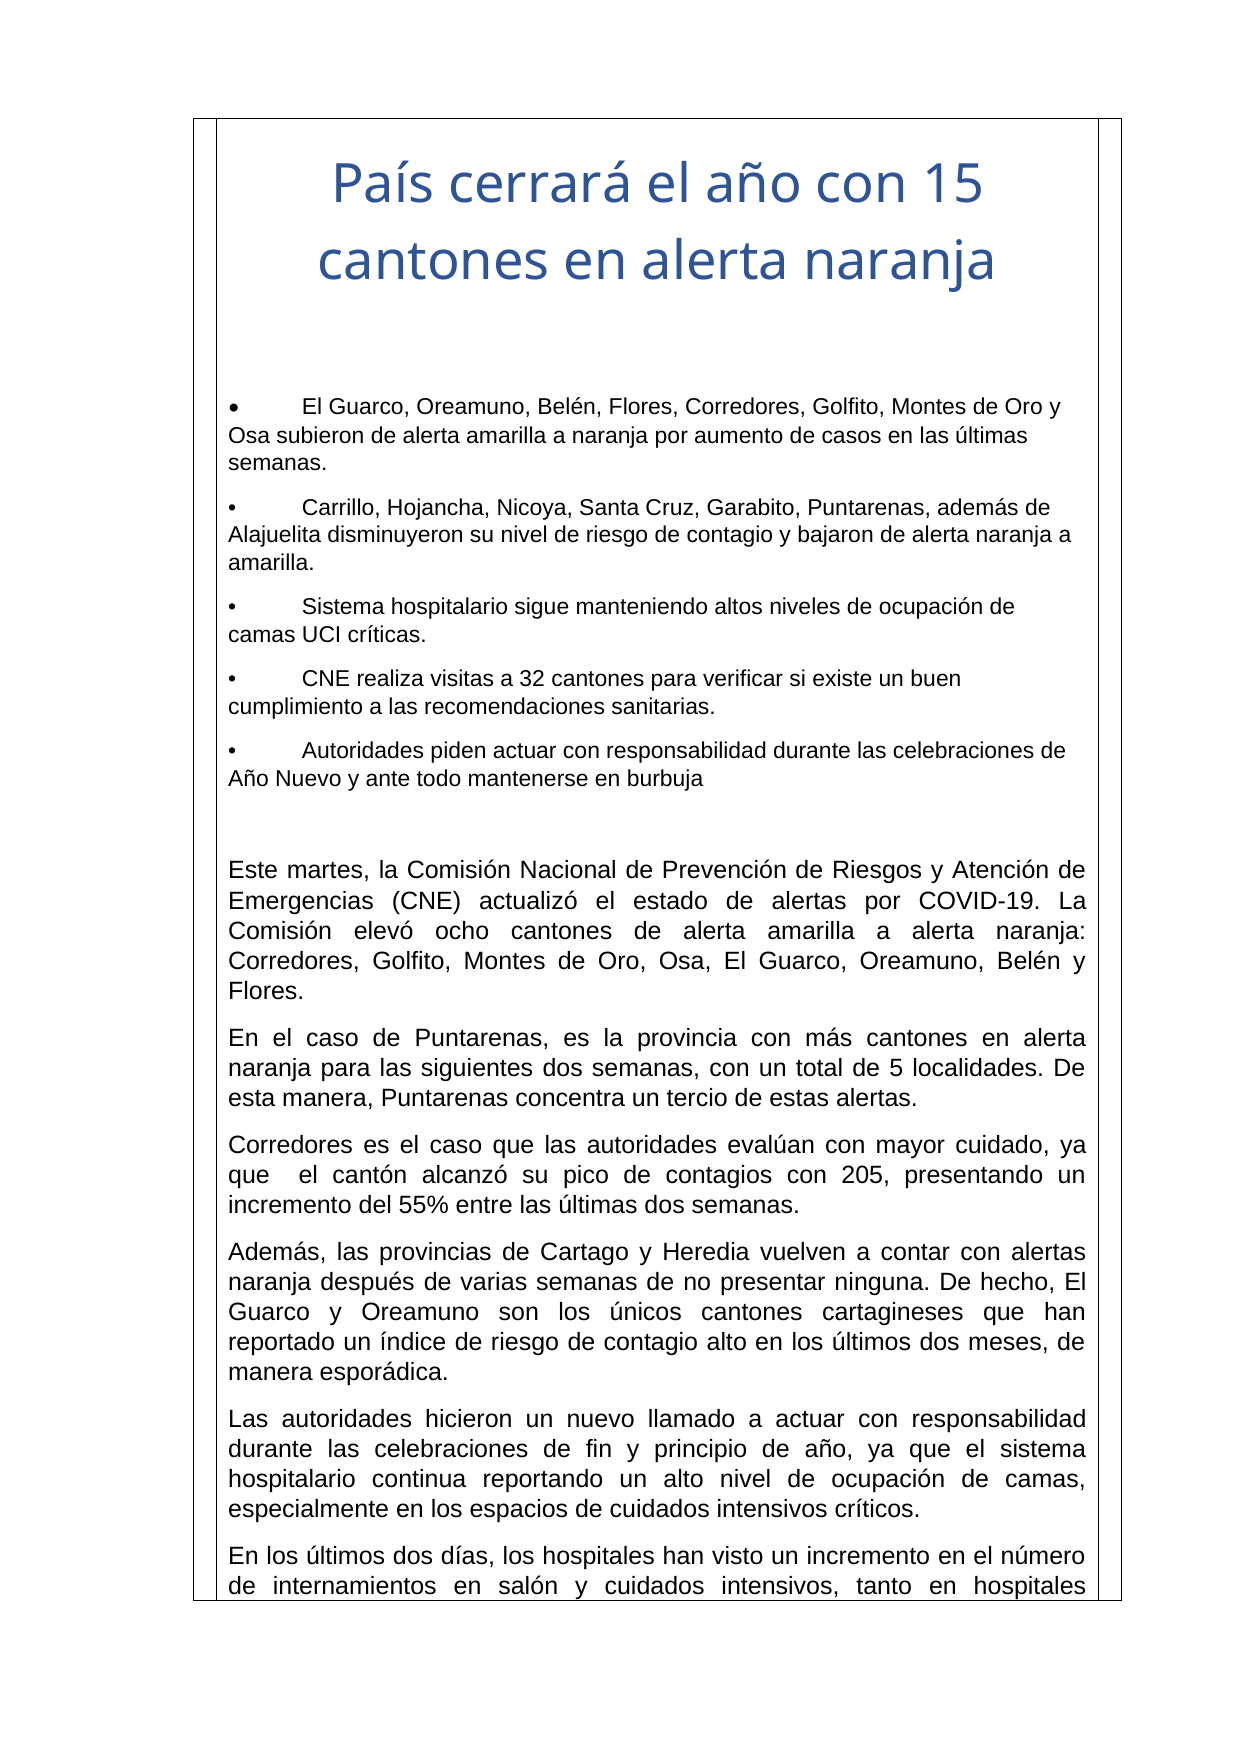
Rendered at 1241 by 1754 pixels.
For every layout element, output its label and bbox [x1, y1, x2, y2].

table_header [1099, 119, 1121, 1600]
table_header [217, 119, 1098, 1600]
table_header [194, 119, 216, 1600]
